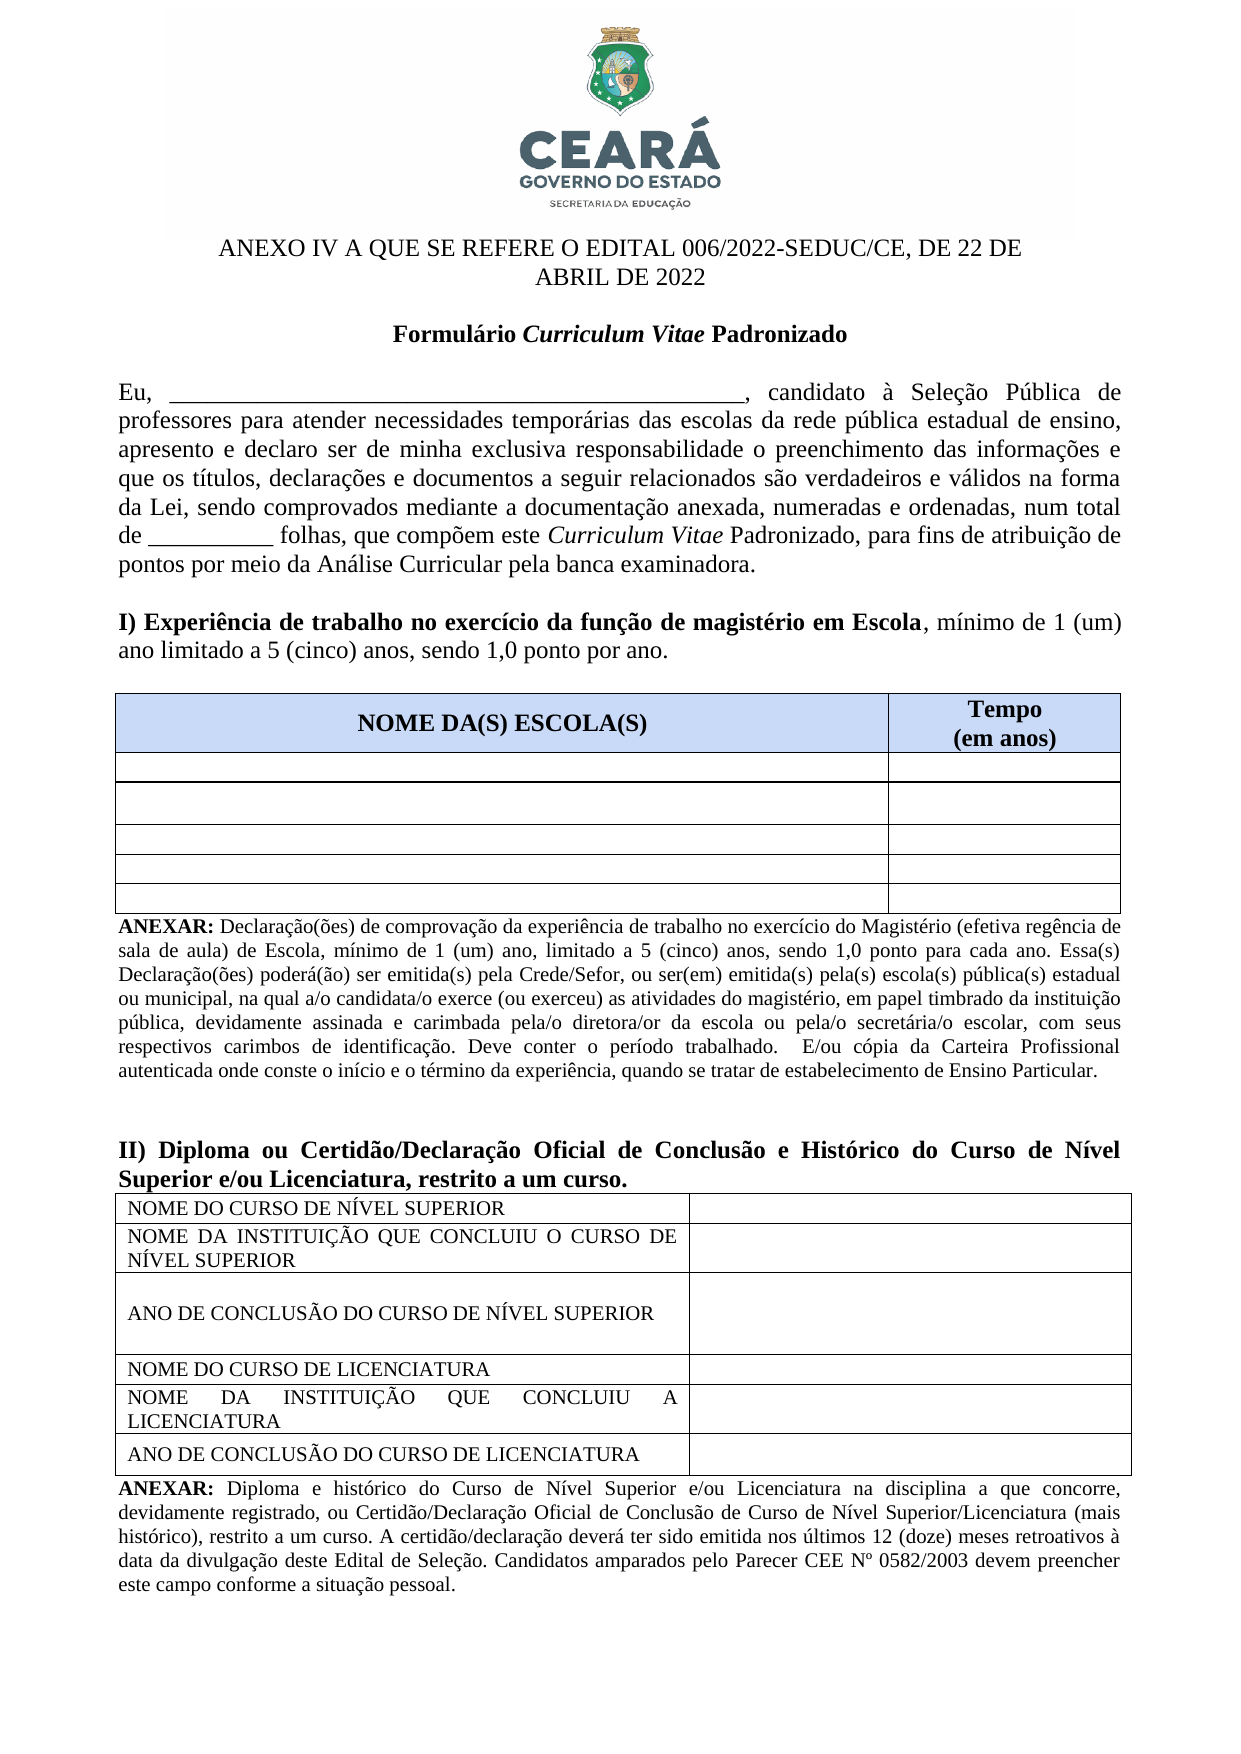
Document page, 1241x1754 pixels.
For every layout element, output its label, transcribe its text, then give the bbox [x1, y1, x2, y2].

text ABRIL DE 2022 [118, 262, 1122, 291]
table_cell [690, 1434, 1131, 1475]
table_cell [889, 825, 1120, 853]
table_header [690, 1194, 1131, 1223]
text II) Diploma ou Certidão/Declaração Oficial de Conclusão e Histórico do Curso de Nível Superior e/ou Licenciatura, restrito a um curso. [118, 1135, 1122, 1193]
table_cell [889, 783, 1120, 824]
table_cell [690, 1385, 1131, 1433]
table_cell ANO DE CONCLUSÃO DO CURSO DE NÍVEL SUPERIOR [116, 1273, 689, 1354]
text Formulário Curriculum Vitae Padronizado [118, 319, 1122, 348]
table_cell [116, 753, 888, 781]
table_cell [889, 855, 1120, 883]
text ANEXAR: Diploma e histórico do Curso de Nível Superior e/ou Licenciatura na disciplina a que concorre, devidamente registrado, ou Certidão/Declaração Oficial de Conclusão de Curso de Nível Superior/Licenciatura (mais histórico), restrito a um curso. A certidão/declaração deverá ter sido emitida nos últimos 12 (doze) meses retroativos à data da divulgação deste Edital de Seleção. Candidatos amparados pelo Parecer CEE Nº 0582/2003 devem preencher este campo conforme a situação pessoal. [118, 1476, 1122, 1596]
table_cell [889, 753, 1120, 781]
text ANEXO IV A QUE SE REFERE O EDITAL 006/2022-SEDUC/CE, DE 22 DE [118, 233, 1122, 262]
table_cell [690, 1355, 1131, 1383]
table_cell [889, 884, 1120, 913]
table_cell [116, 783, 888, 824]
picture [164, 7, 1076, 233]
table_header Tempo (em anos) [889, 694, 1120, 752]
table_header NOME DA(S) ESCOLA(S) [116, 694, 888, 752]
table_cell NOME DA INSTITUIÇÃO QUE CONCLUIU O CURSO DE NÍVEL SUPERIOR [116, 1224, 689, 1272]
text ANEXAR: Declaração(ões) de comprovação da experiência de trabalho no exercício do Magistério (efetiva regência de sala de aula) de Escola, mínimo de 1 (um) ano, limitado a 5 (cinco) anos, sendo 1,0 ponto para cada ano. Essa(s) Declaração(ões) poderá(ão) ser emitida(s) pela Crede/Sefor, ou ser(em) emitida(s) pela(s) escola(s) pública(s) estadual ou municipal, na qual a/o candidata/o exerce (ou exerceu) as atividades do magistério, em papel timbrado da instituição pública, devidamente assinada e carimbada pela/o diretora/or da escola ou pela/o secretária/o escolar, com seus respectivos carimbos de identificação. Deve conter o período trabalhado. E/ou cópia da Carteira Profissional autenticada onde conste o início e o término da experiência, quando se tratar de estabelecimento de Ensino Particular. [118, 914, 1122, 1082]
table_cell [690, 1224, 1131, 1272]
table_cell ANO DE CONCLUSÃO DO CURSO DE LICENCIATURA [116, 1434, 689, 1475]
table_cell [690, 1273, 1131, 1354]
table_cell [116, 884, 888, 913]
table_cell [116, 825, 888, 853]
table_cell [116, 855, 888, 883]
text I) Experiência de trabalho no exercício da função de magistério em Escola, mínimo de 1 (um) ano limitado a 5 (cinco) anos, sendo 1,0 ponto por ano. [118, 607, 1122, 664]
text Eu, ______________________________________________, candidato à Seleção Pública de professores para atender necessidades temporárias das escolas da rede pública estadual de ensino, apresento e declaro ser de minha exclusiva responsabilidade o preenchimento das informações e que os títulos, declarações e documentos a seguir relacionados são verdadeiros e válidos na forma da Lei, sendo comprovados mediante a documentação anexada, numeradas e ordenadas, num total de __________ folhas, que compõem este Curriculum Vitae Padronizado, para fins de atribuição de pontos por meio da Análise Curricular pela banca examinadora. [118, 377, 1122, 578]
table_cell NOME DA INSTITUIÇÃO QUE CONCLUIU A LICENCIATURA [116, 1385, 689, 1433]
table_cell NOME DO CURSO DE LICENCIATURA [116, 1355, 689, 1383]
table_header NOME DO CURSO DE NÍVEL SUPERIOR [116, 1194, 689, 1223]
